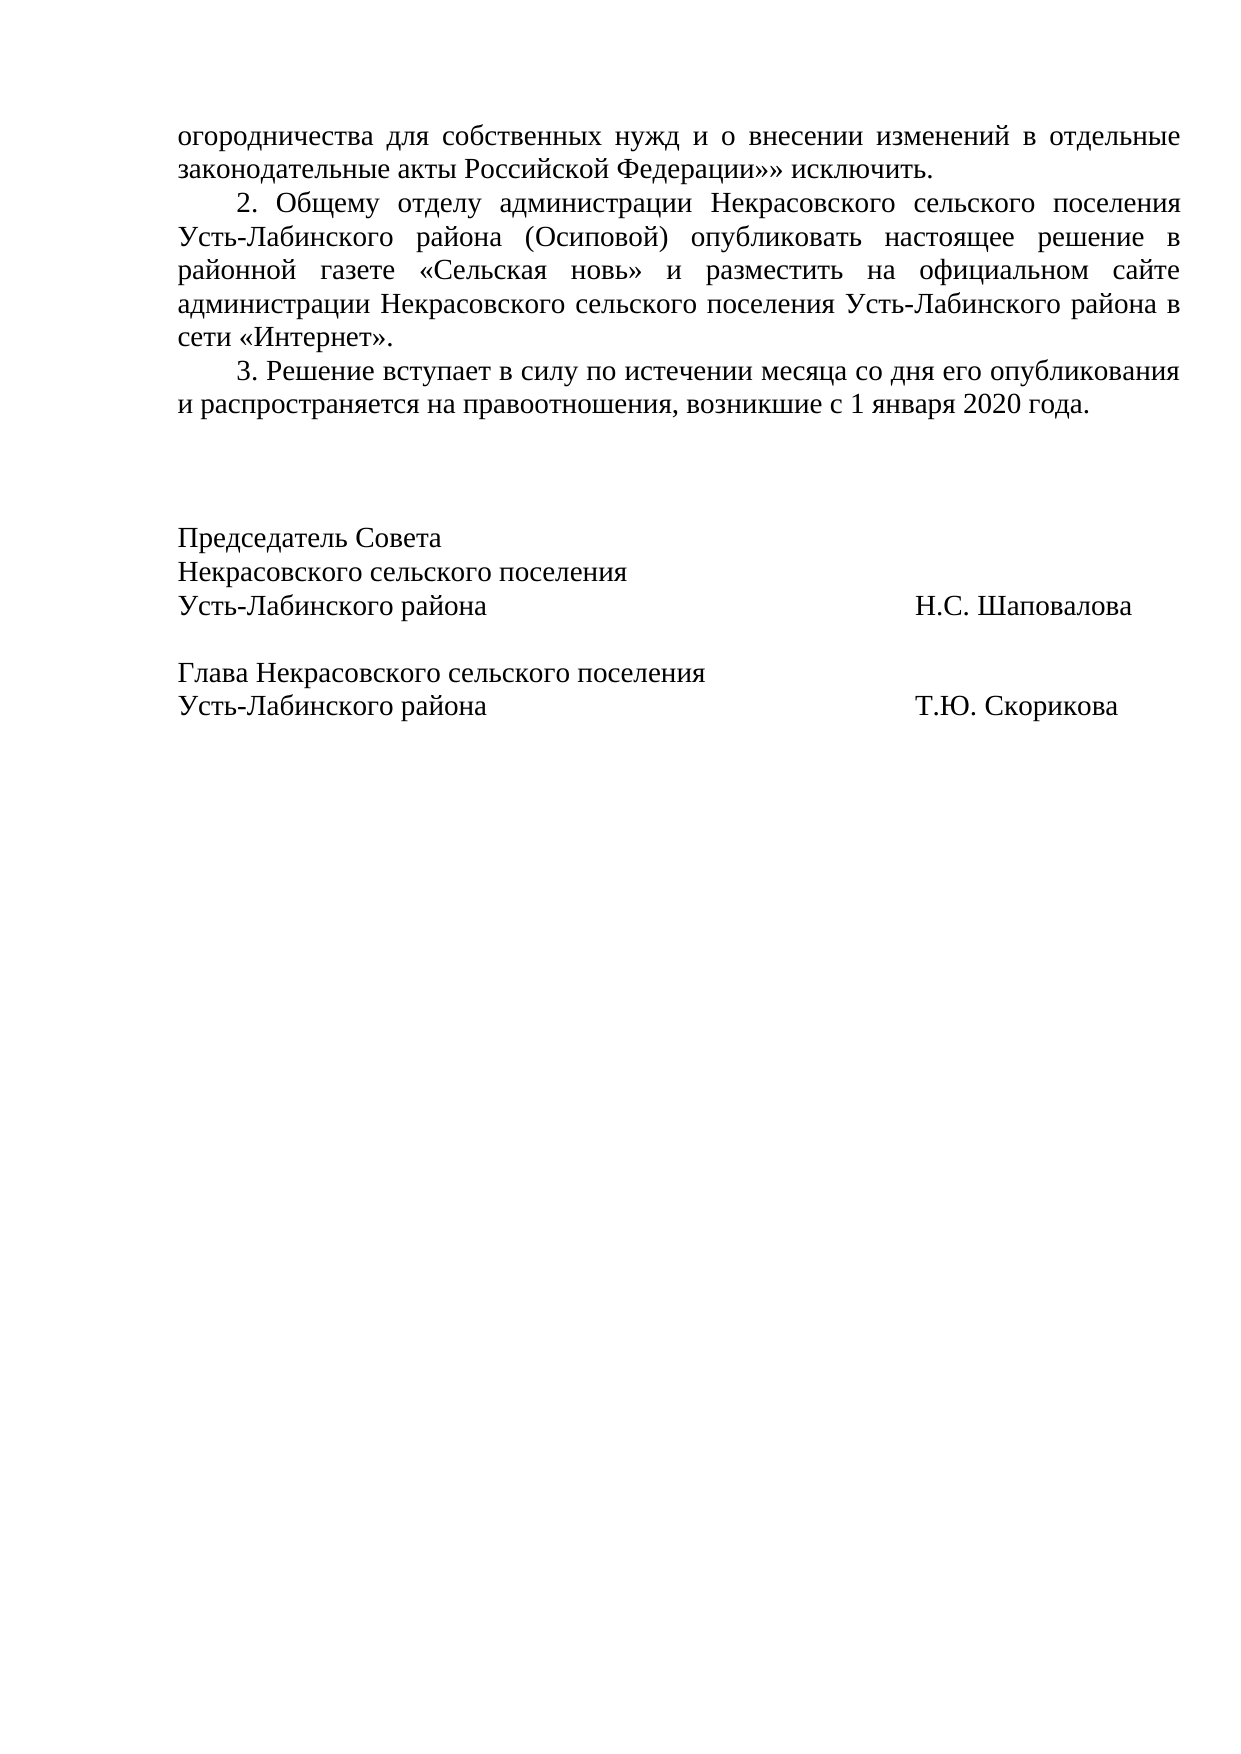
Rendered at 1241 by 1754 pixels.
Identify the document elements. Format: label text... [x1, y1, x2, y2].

text 2. Общему отделу администрации Некрасовского сельского поселения Усть-Лабинского района (Осиповой) опубликовать настоящее решение в районной газете «Сельская новь» и разместить на официальном сайте администрации Некрасовского сельского поселения Усть-Лабинского района в сети «Интернет». [177, 185, 1181, 353]
text Усть-Лабинского района Н.С. Шаповалова [118, 588, 1181, 621]
text Усть-Лабинского района Т.Ю. Скорикова [177, 688, 1206, 722]
text Глава Некрасовского сельского поселения [177, 655, 1181, 688]
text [177, 118, 1181, 185]
text Некрасовского сельского поселения [118, 554, 1181, 588]
text 3. Решение вступает в силу по истечении месяца со дня его опубликования и распространяется на правоотношения, возникшие с 1 января 2020 года. [177, 353, 1181, 420]
text Председатель Совета [118, 521, 1181, 554]
